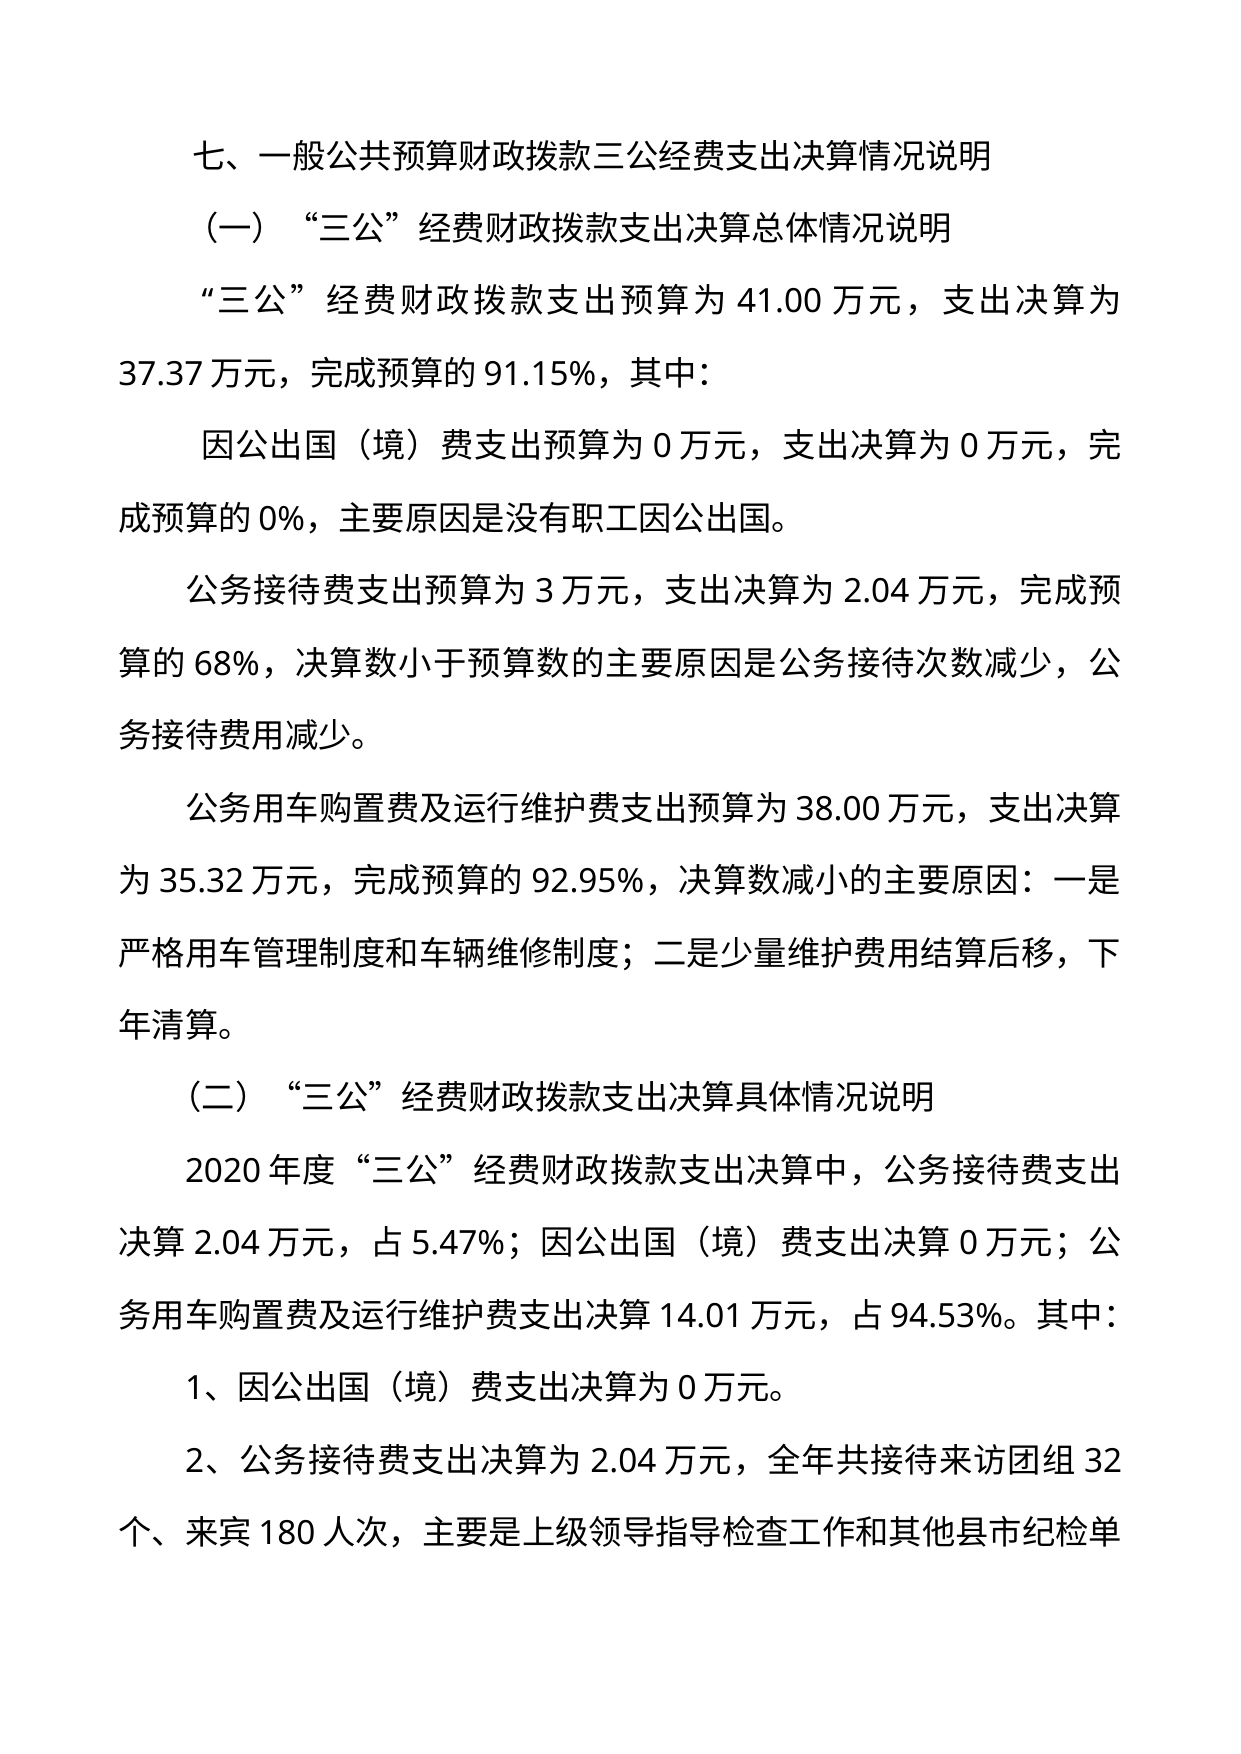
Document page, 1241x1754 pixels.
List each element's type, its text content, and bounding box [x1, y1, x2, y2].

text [118, 1434, 1122, 1554]
text 2020年度“三公”经费财政拨款支出决算中，公务接待费支出决算2.04万元，占5.47%；因公出国（境）费支出决算0万元；公务用车购置费及运行维护费支出决算14.01万元，占94.53%。其中： [118, 1143, 1122, 1337]
text （一）“三公”经费财政拨款支出决算总体情况说明 [118, 202, 1122, 250]
text 因公出国（境）费支出预算为0万元，支出决算为0万元，完成预算的0%，主要原因是没有职工因公出国。 [118, 419, 1122, 540]
text “三公”经费财政拨款支出预算为41.00万元，支出决算为37.37万元，完成预算的91.15%，其中： [118, 274, 1122, 395]
text 公务接待费支出预算为3万元，支出决算为2.04万元，完成预算的68%，决算数小于预算数的主要原因是公务接待次数减少，公务接待费用减少。 [118, 564, 1122, 757]
text （二）“三公”经费财政拨款支出决算具体情况说明 [118, 1071, 1122, 1119]
text 1、因公出国（境）费支出决算为0万元。 [118, 1361, 1122, 1409]
text 公务用车购置费及运行维护费支出预算为38.00万元，支出决算为35.32万元，完成预算的92.95%，决算数减小的主要原因：一是严格用车管理制度和车辆维修制度；二是少量维护费用结算后移，下年清算。 [118, 782, 1122, 1047]
text 七、一般公共预算财政拨款三公经费支出决算情况说明 [118, 129, 1122, 178]
